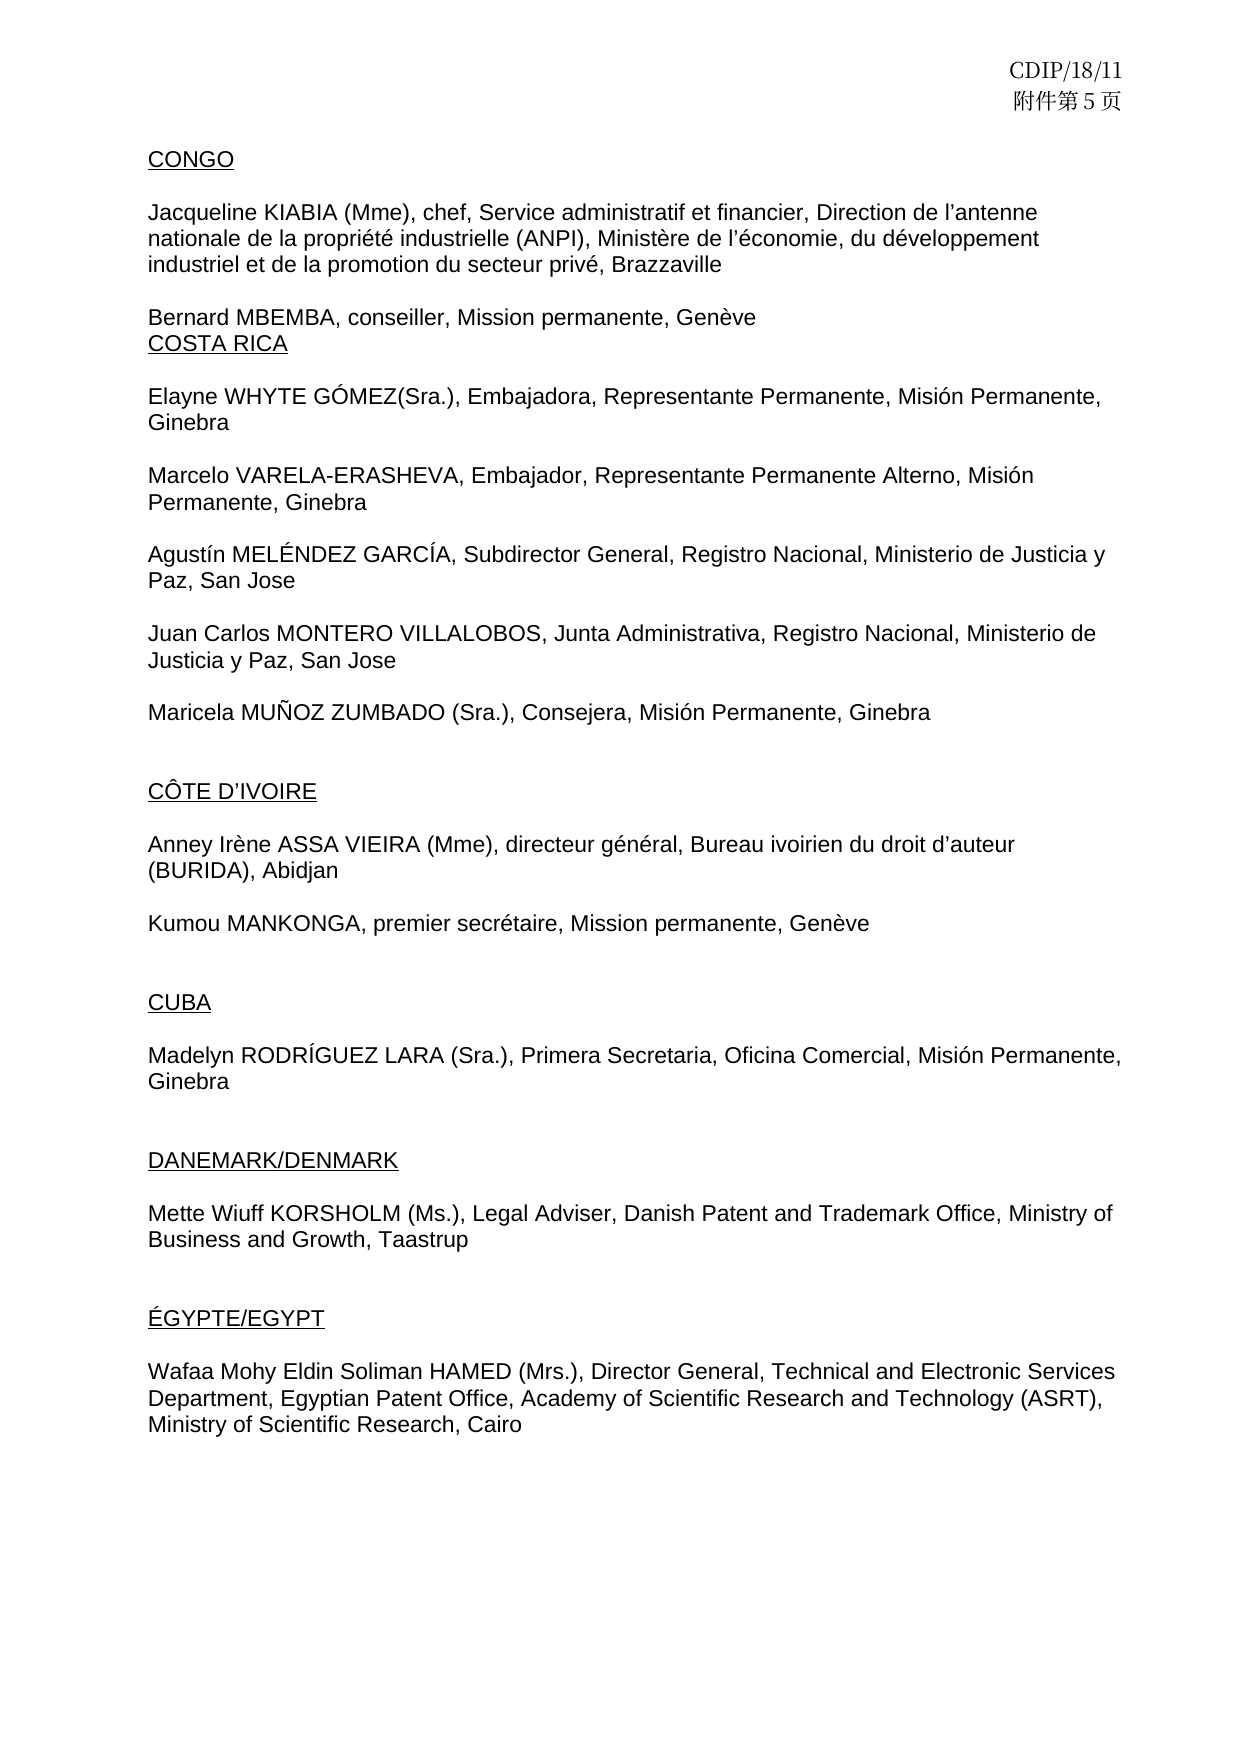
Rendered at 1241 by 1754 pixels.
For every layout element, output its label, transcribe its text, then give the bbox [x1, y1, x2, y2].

text COSTA RICA [148, 330, 1122, 357]
text Madelyn RODRÍGUEZ LARA (Sra.), Primera Secretaria, Oficina Comercial, Misión Permanente, Ginebra [148, 1042, 1122, 1094]
text Bernard MBEMBA, conseiller, Mission permanente, Genève [148, 304, 1122, 330]
text CONGO [148, 146, 1122, 172]
text Elayne WHYTE GÓMEZ(Sra.), Embajadora, Representante Permanente, Misión Permanente, Ginebra [148, 383, 1122, 436]
text Agustín MELÉNDEZ GARCÍA, Subdirector General, Registro Nacional, Ministerio de Justicia y Paz, San Jose [148, 541, 1122, 594]
text Juan Carlos MONTERO VILLALOBOS, Junta Administrativa, Registro Nacional, Ministerio de Justicia y Paz, San Jose [148, 620, 1122, 673]
text DANEMARK/DENMARK [148, 1147, 1122, 1174]
text Mette Wiuff KORSHOLM (Ms.), Legal Adviser, Danish Patent and Trademark Office, Ministry of Business and Growth, Taastrup [148, 1200, 1122, 1253]
text Wafaa Mohy Eldin Soliman HAMED (Mrs.), Director General, Technical and Electronic Services Department, Egyptian Patent Office, Academy of Scientific Research and Technology (ASRT), Ministry of Scientific Research, Cairo [148, 1358, 1122, 1437]
text CÔTE D’IVOIRE [148, 778, 1122, 805]
text Kumou MANKONGA, premier secrétaire, Mission permanente, Genève [148, 910, 1122, 936]
text Maricela MUÑOZ ZUMBADO (Sra.), Consejera, Misión Permanente, Ginebra [148, 699, 1122, 726]
text Marcelo VARELA-ERASHEVA, Embajador, Representante Permanente Alterno, Misión Permanente, Ginebra [148, 462, 1122, 515]
text Anney Irène ASSA VIEIRA (Mme), directeur général, Bureau ivoirien du droit d’auteur (BURIDA), Abidjan [148, 831, 1122, 884]
text ÉGYPTE/EGYPT [148, 1305, 1122, 1332]
text CUBA [148, 989, 1122, 1016]
text Jacqueline KIABIA (Mme), chef, Service administratif et financier, Direction de l’antenne nationale de la propriété industrielle (ANPI), Ministère de l’économie, du développement industriel et de la promotion du secteur privé, Brazzaville [148, 198, 1122, 278]
